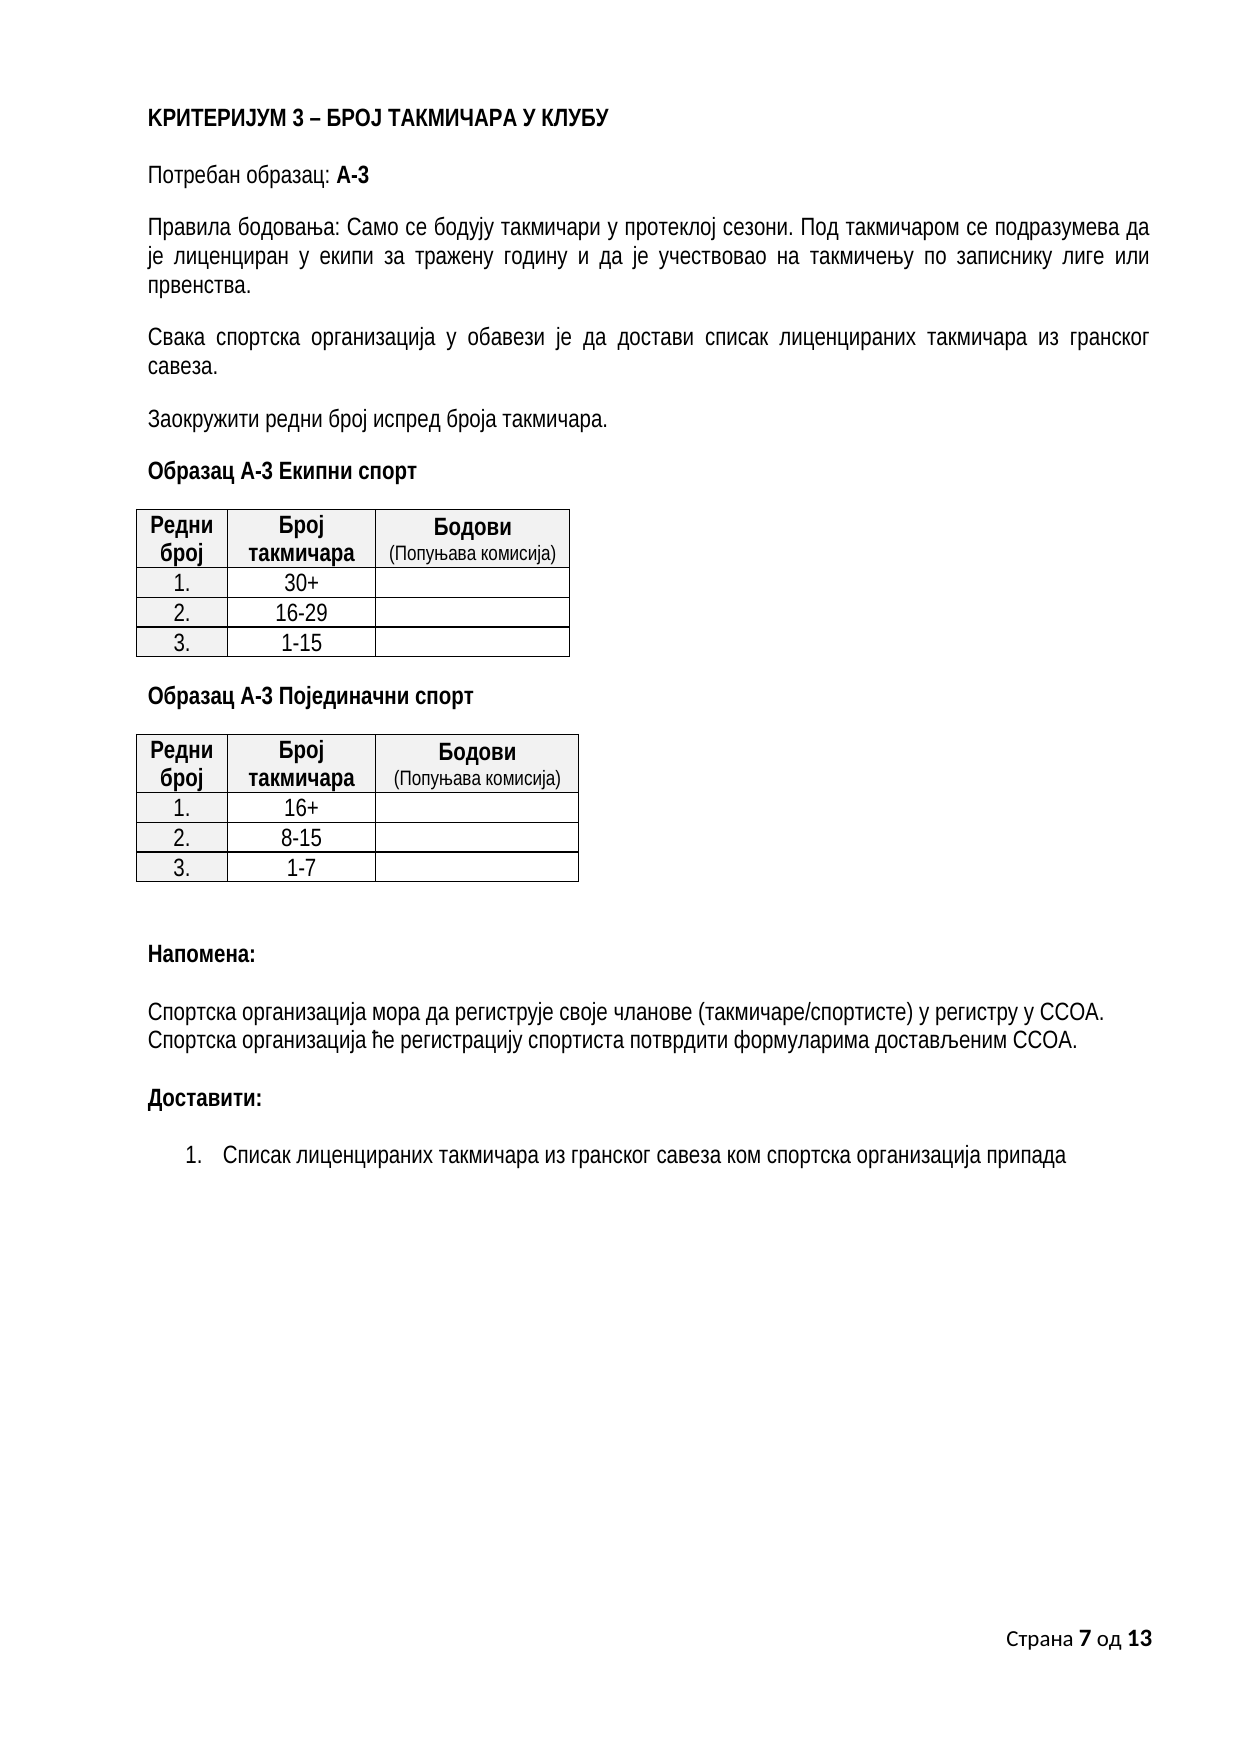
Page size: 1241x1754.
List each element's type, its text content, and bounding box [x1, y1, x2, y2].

text Напомена: [148, 939, 1152, 968]
table_cell 16-29 [228, 598, 375, 626]
table_cell [376, 793, 578, 822]
text Заокружити редни број испред броја такмичара. [148, 403, 1152, 432]
table_cell 2. [137, 598, 227, 626]
text Свака спортска организација у обавези је да достави списак лиценцираних такмичара из гранског савеза. [148, 322, 1152, 379]
text Образац А-3 Екипни спорт [148, 456, 1152, 485]
table_cell 1. [137, 568, 227, 597]
table_cell 30+ [228, 568, 375, 597]
table_cell 2. [137, 823, 227, 851]
text Спортска организација мора да региструје своје чланове (такмичаре/спортисте) у регистру у ССОА. [148, 997, 1152, 1025]
table_header Број такмичара [228, 735, 375, 792]
table_header Редни број [137, 735, 227, 792]
table_cell 3. [137, 628, 227, 656]
text Образац А-3 Појединачни спорт [148, 681, 1152, 710]
table_cell [376, 853, 578, 881]
table_header Бодови (Попуњава комисија) [376, 510, 569, 567]
text Доставити: [148, 1083, 1152, 1111]
table_cell 1-15 [228, 628, 375, 656]
text KРИТЕРИЈУМ 3 – БРОЈ ТАКМИЧАРА У КЛУБУ [148, 102, 1152, 131]
table_header Бодови (Попуњава комисија) [376, 735, 578, 792]
table_cell 8-15 [228, 823, 375, 851]
table_cell 1-7 [228, 853, 375, 881]
table_header Број такмичара [228, 510, 375, 567]
list Списак лиценцираних такмичара из гранског савеза ком спортска организација припада [185, 1140, 1152, 1169]
table_header Редни број [137, 510, 227, 567]
text Спортска организација ће регистрацију спортиста потврдити формуларима достављеним ССОА. [148, 1025, 1152, 1054]
table_cell [376, 628, 569, 656]
table_cell 1. [137, 793, 227, 822]
text Правила бодовања: Само се бодују такмичари у протеклој сезони. Под такмичаром се подразумева да је лиценциран у екипи за тражену годину и да је учествовао на такмичењу по записнику лиге или првенства. [148, 212, 1152, 298]
text Потребан образац: А-3 [148, 160, 1152, 188]
table_cell [376, 823, 578, 851]
table_cell [376, 568, 569, 597]
table_cell 3. [137, 853, 227, 881]
table_cell [376, 598, 569, 626]
table_cell 16+ [228, 793, 375, 822]
